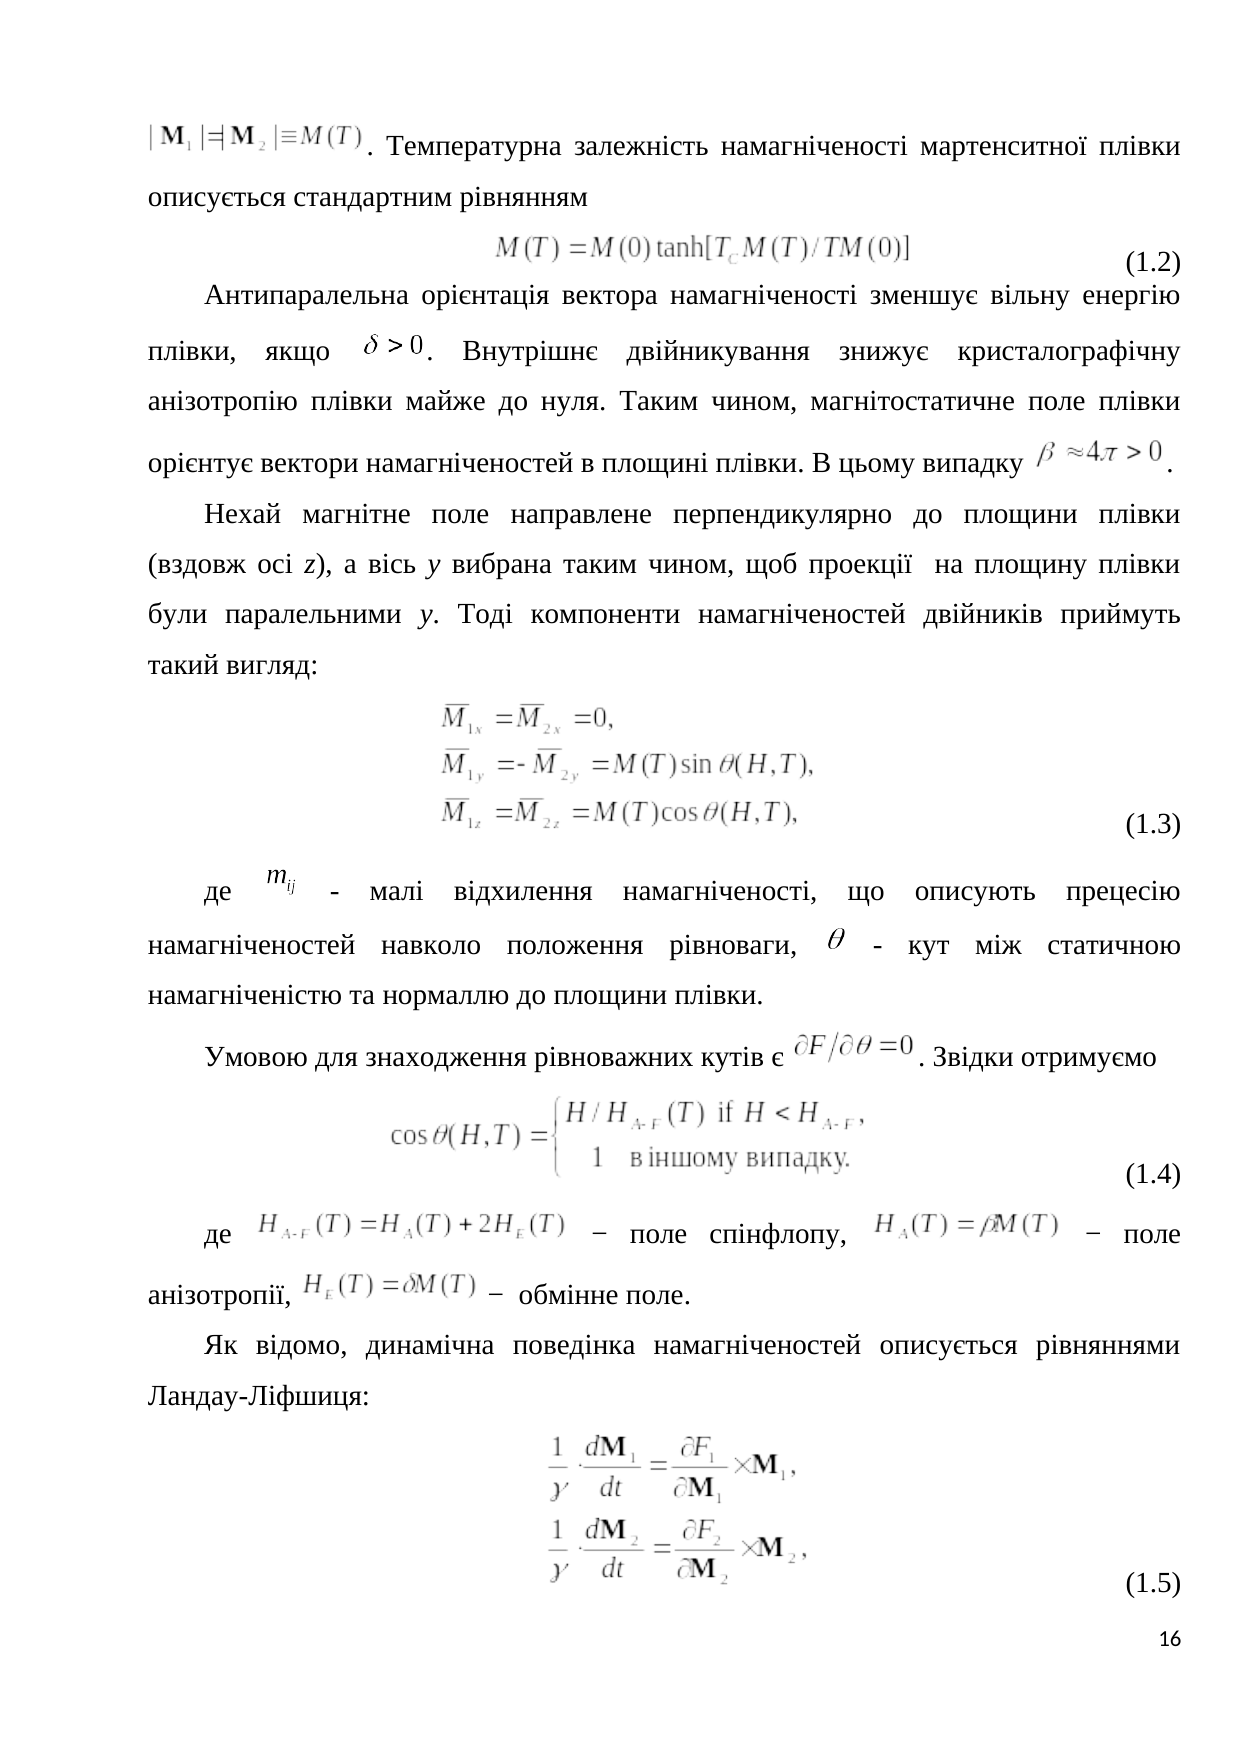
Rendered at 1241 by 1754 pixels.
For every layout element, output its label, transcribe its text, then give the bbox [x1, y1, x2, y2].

text Нехай магнітне поле направлене перпендикулярно до площини плівки (вздовж осі z), а вісь y вибрана таким чином, щоб проекції на площину плівки були паралельними y. Тоді компоненти намагніченостей двійників приймуть такий вигляд: [148, 496, 1181, 680]
text (1.3) [148, 697, 1181, 839]
text (1.5) [148, 1428, 1181, 1598]
text Як відомо, динамічна поведінка намагніченостей описується рівняннями Ландау-Ліфшиця: [148, 1327, 1181, 1411]
text де − поле спінфлопу, − поле анізотропії, − обмінне поле. [148, 1206, 1181, 1311]
text Умовою для знаходження рівноважних кутів є . Звідки отримуємо [148, 1027, 1181, 1073]
text Антипаралельна орієнтація вектора намагніченості зменшує вільну енергію плівки, якщо . Внутрішнє двійникування знижує кристалографічну анізотропію плівки майже до нуля. Таким чином, магнітостатичне поле плівки орієнтує вектори намагніченостей в площині плівки. В цьому випадку . [148, 277, 1181, 479]
text де - малі відхилення намагніченості, що описують прецесію намагніченостей навколо положення рівноваги, - кут між статичною намагніченістю та нормаллю до площини плівки. [148, 856, 1181, 1011]
text (1.4) [148, 1089, 1181, 1189]
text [148, 118, 1181, 212]
text (1.2) [148, 229, 1181, 277]
